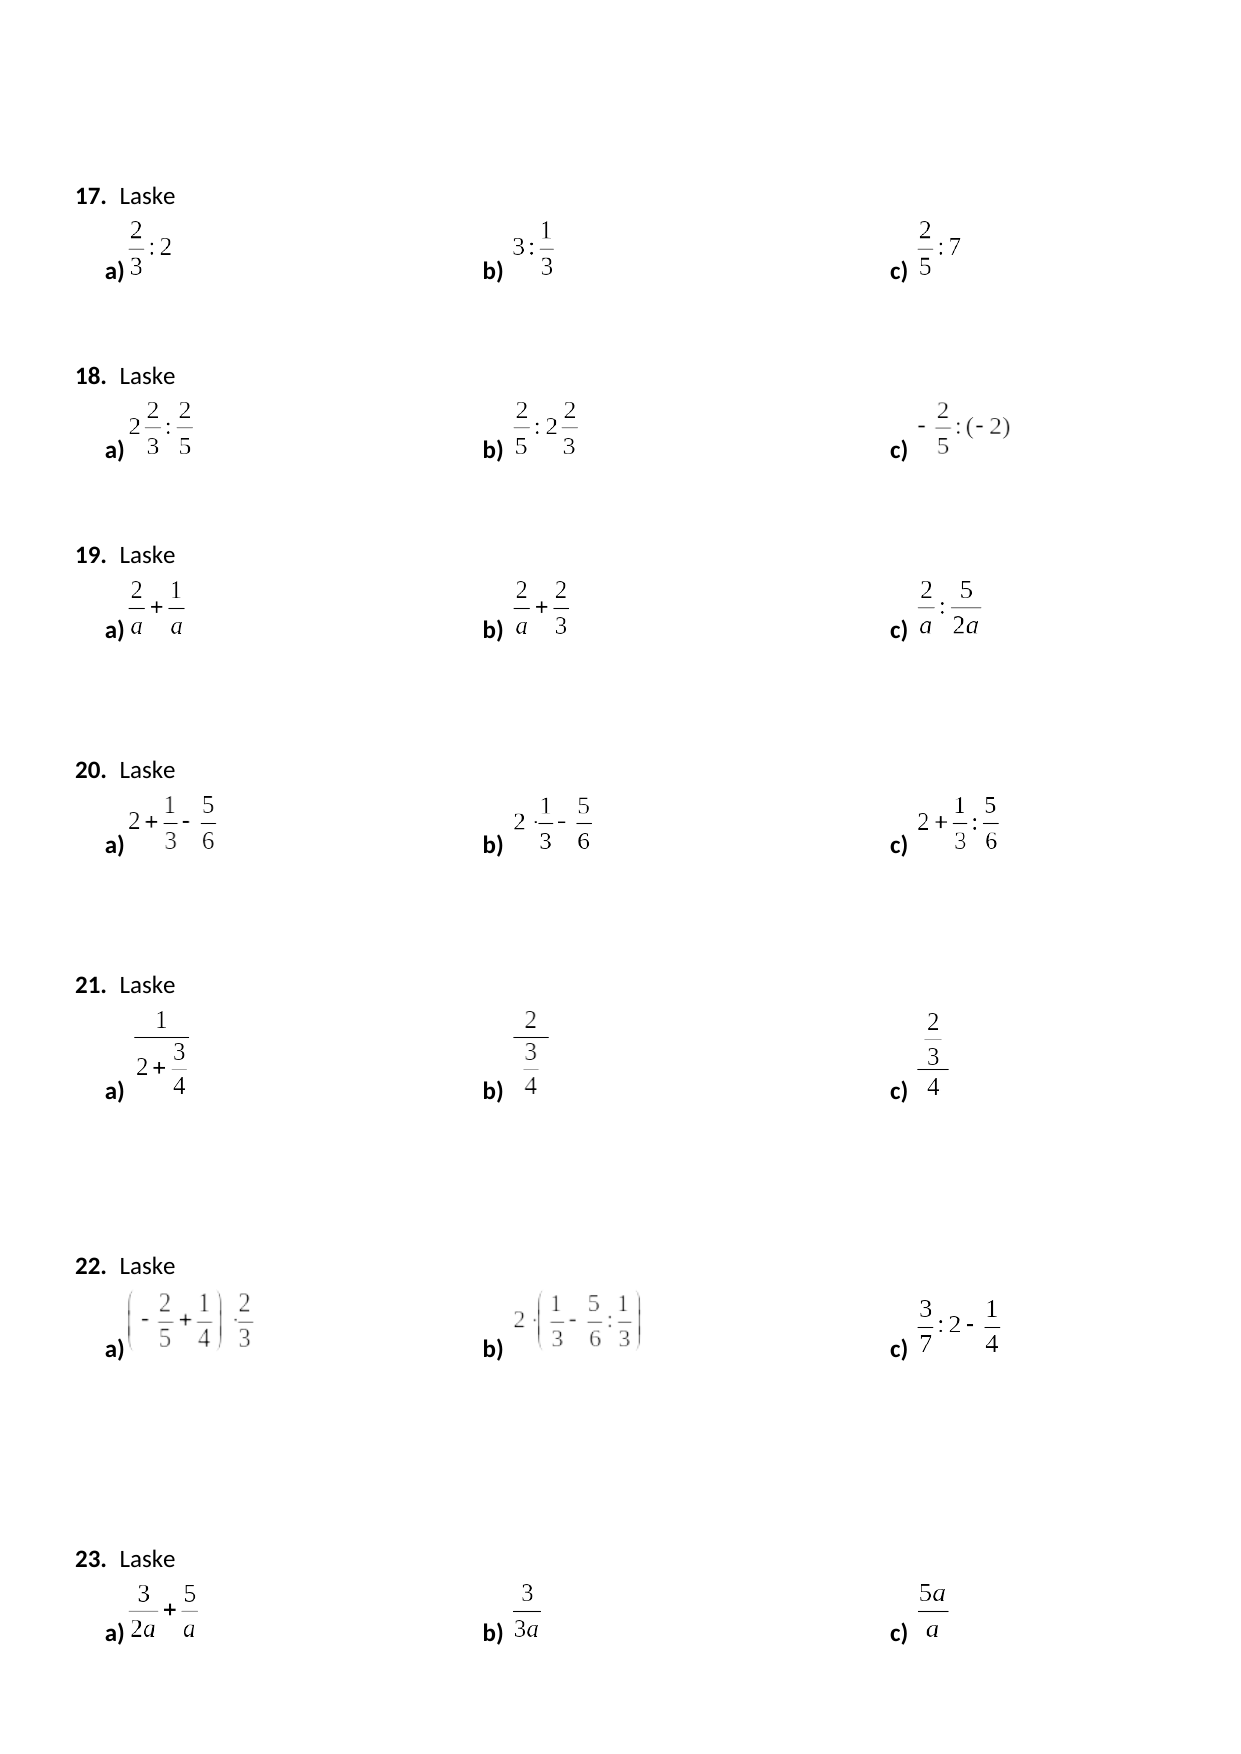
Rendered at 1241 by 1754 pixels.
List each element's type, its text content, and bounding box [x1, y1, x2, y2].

list Laske [75, 360, 1165, 390]
list Laske [75, 1543, 1165, 1573]
list Laske [75, 754, 1165, 785]
list Laske [75, 1250, 1165, 1281]
list a) b) c) [104, 1004, 1165, 1106]
list a) b) c) [104, 1285, 1165, 1363]
list a) b) c) [104, 789, 1165, 860]
list Laske [75, 180, 1165, 211]
list a) b) c) [104, 1578, 1165, 1648]
list a) b) c) [104, 215, 1165, 285]
list a) b) c) [104, 395, 1165, 465]
list a) b) c) [104, 574, 1165, 645]
list Laske [75, 539, 1165, 570]
list Laske [75, 969, 1165, 1000]
